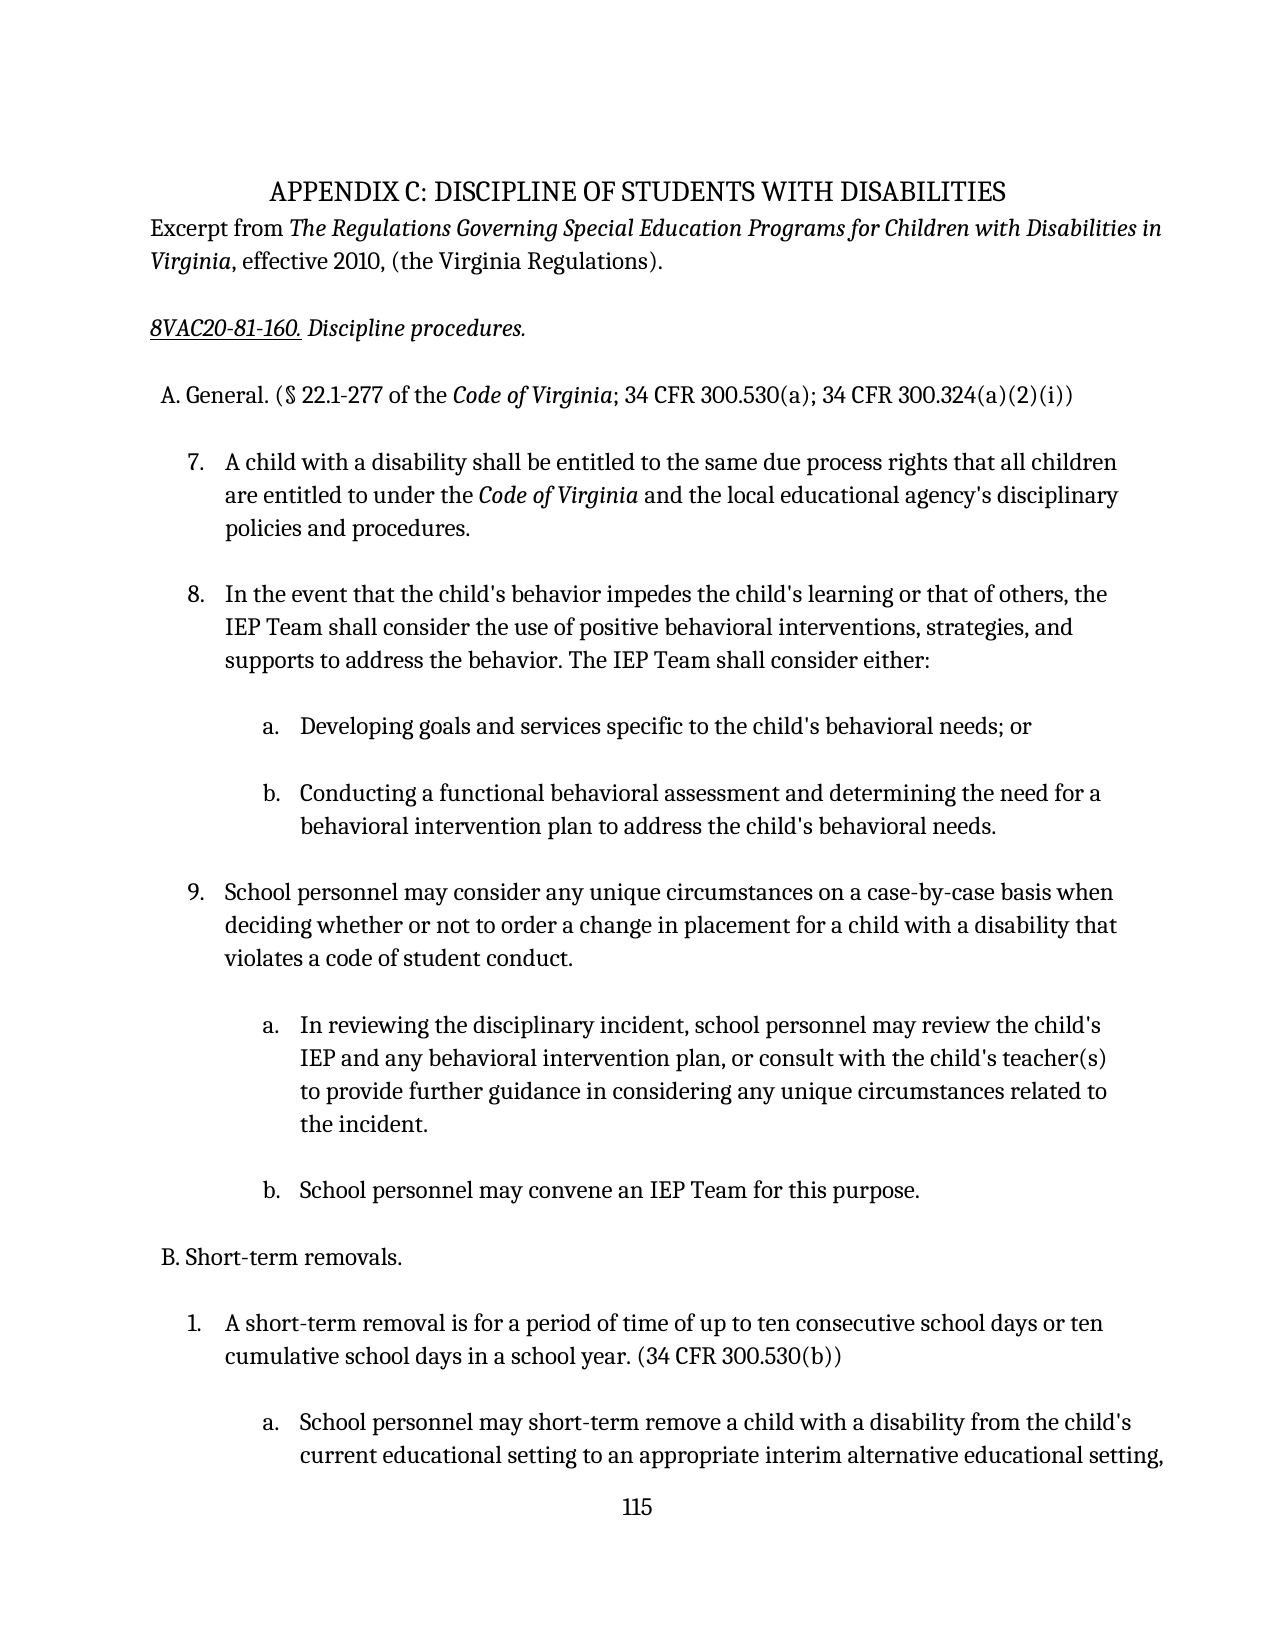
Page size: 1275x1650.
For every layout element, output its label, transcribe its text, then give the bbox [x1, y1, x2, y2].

text A. General. (§ 22.1-277 of the Code of Virginia; 34 CFR 300.530(a); 34 CFR 300.324(a)(2)(i)) [160, 381, 1197, 410]
text Excerpt from The Regulations Governing Special Education Programs for Children with Disabilities in Virginia, effective 2010, (the Virginia Regulations). [150, 213, 1197, 275]
text a. In reviewing the disciplinary incident, school personnel may review the child's IEP and any behavioral intervention plan, or consult with the child's teacher(s) to provide further guidance in considering any unique circumstances related to the incident. [262, 1011, 1125, 1138]
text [262, 1408, 1197, 1470]
text B. Short-term removals. [161, 1243, 1197, 1272]
text 1. A short-term removal is for a period of time of up to ten consecutive school days or ten cumulative school days in a school year. (34 CFR 300.530(b)) [187, 1309, 1197, 1371]
list A child with a disability shall be entitled to the same due process rights that all children are entitled to under the Code of Virginia and the local educational agency's disciplinary policies and procedures. [187, 448, 1125, 543]
text b. Conducting a functional behavioral assessment and determining the need for a behavioral intervention plan to address the child's behavioral needs. [262, 778, 1125, 840]
text b. School personnel may convene an IEP Team for this purpose. [262, 1176, 1125, 1205]
list In the event that the child's behavior impedes the child's learning or that of others, the IEP Team shall consider the use of positive behavioral interventions, strategies, and supports to address the behavior. The IEP Team shall consider either: [187, 580, 1125, 675]
text 8VAC20-81-160. Discipline procedures. [150, 314, 1197, 343]
subtitle APPENDIX C: DISCIPLINE OF STUDENTS WITH DISABILITIES [150, 175, 1125, 208]
text a. Developing goals and services specific to the child's behavioral needs; or [262, 712, 1125, 741]
list School personnel may consider any unique circumstances on a case-by-case basis when deciding whether or not to order a change in placement for a child with a disability that violates a code of student conduct. [187, 878, 1125, 973]
